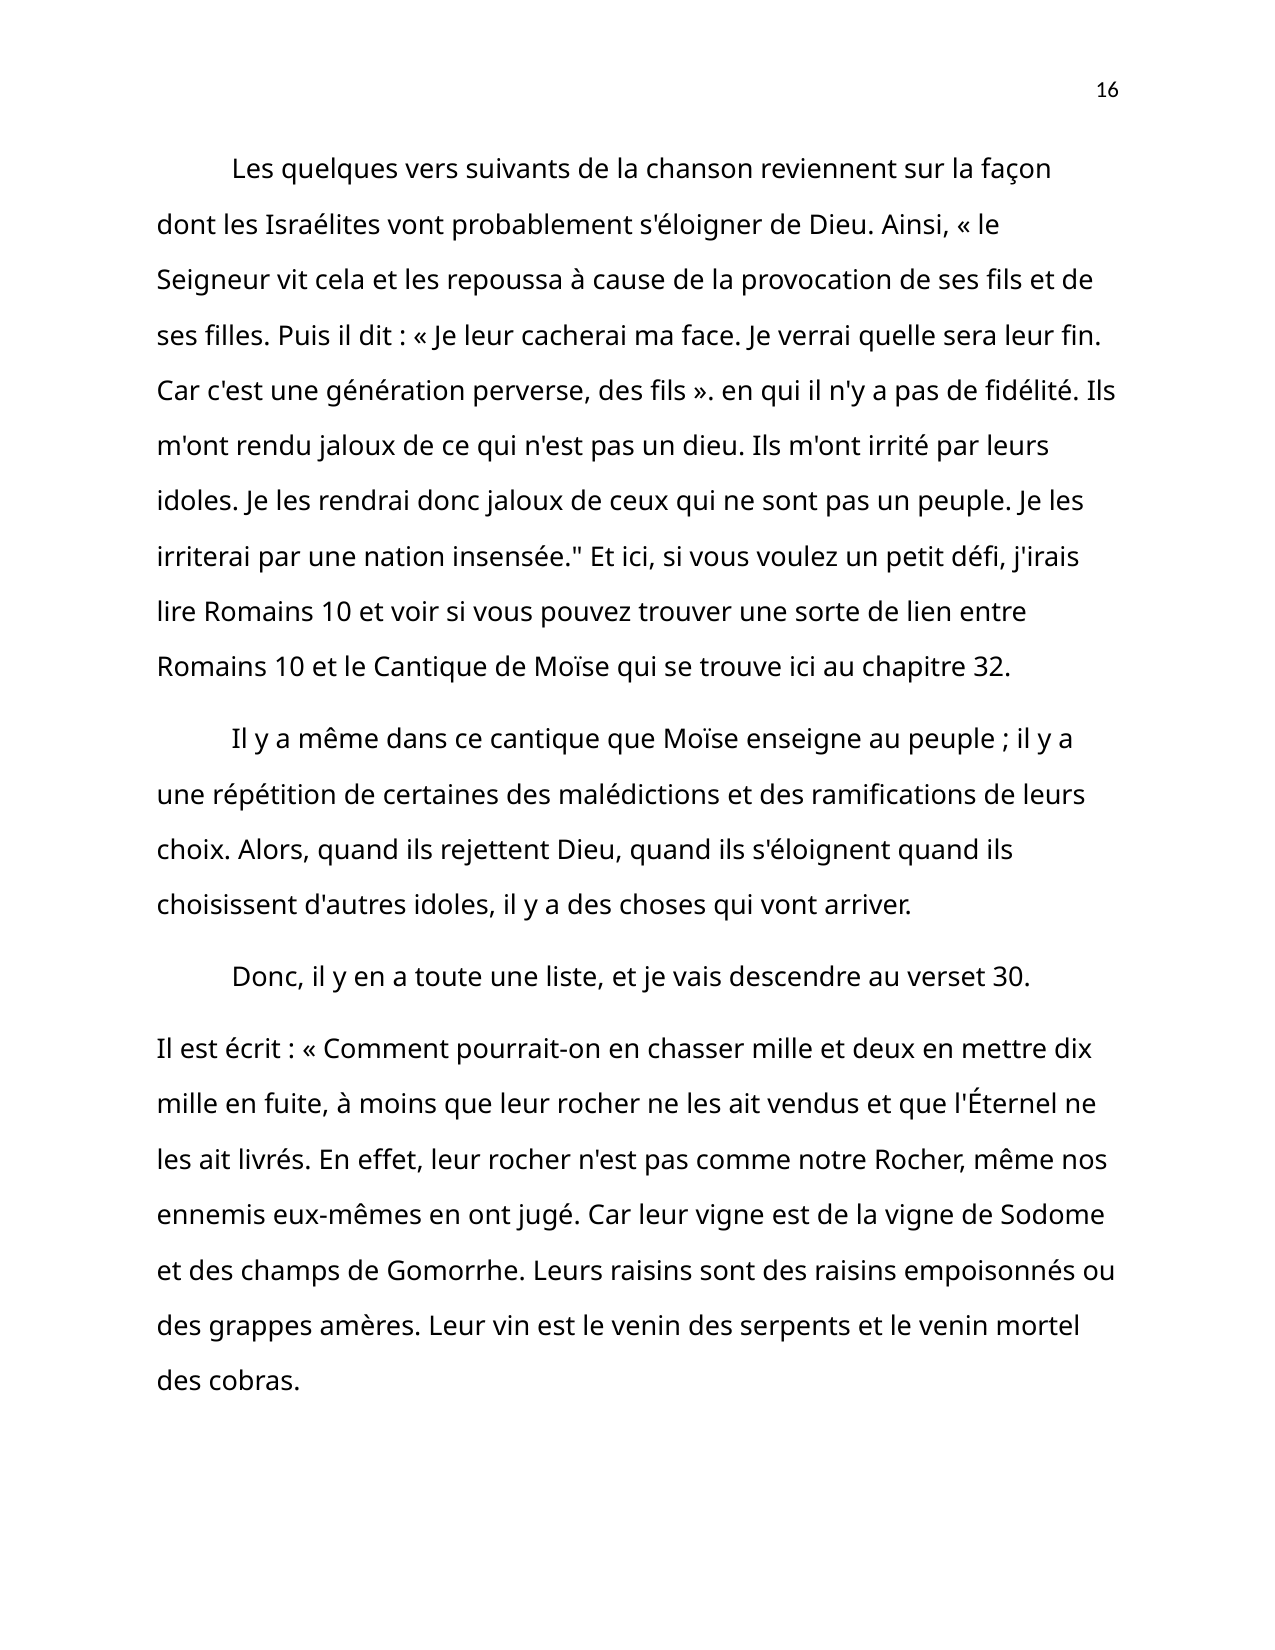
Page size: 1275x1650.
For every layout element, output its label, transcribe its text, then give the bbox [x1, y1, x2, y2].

text Les quelques vers suivants de la chanson reviennent sur la façon dont les Israélites vont probablement s'éloigner de Dieu. Ainsi, « le Seigneur vit cela et les repoussa à cause de la provocation de ses fils et de ses filles. Puis il dit : « Je leur cacherai ma face. Je verrai quelle sera leur fin. Car c'est une génération perverse, des fils ». en qui il n'y a pas de fidélité. Ils m'ont rendu jaloux de ce qui n'est pas un dieu. Ils m'ont irrité par leurs idoles. Je les rendrai donc jaloux de ceux qui ne sont pas un peuple. Je les irriterai par une nation insensée." Et ici, si vous voulez un petit défi, j'irais lire Romains 10 et voir si vous pouvez trouver une sorte de lien entre Romains 10 et le Cantique de Moïse qui se trouve ici au chapitre 32. [156, 150, 1118, 685]
text Il est écrit : « Comment pourrait-on en chasser mille et deux en mettre dix mille en fuite, à moins que leur rocher ne les ait vendus et que l'Éternel ne les ait livrés. En effet, leur rocher n'est pas comme notre Rocher, même nos ennemis eux-mêmes en ont jugé. Car leur vigne est de la vigne de Sodome et des champs de Gomorrhe. Leurs raisins sont des raisins empoisonnés ou des grappes amères. Leur vin est le venin des serpents et le venin mortel des cobras. [156, 1030, 1118, 1398]
text Donc, il y en a toute une liste, et je vais descendre au verset 30. [156, 958, 1118, 994]
text Il y a même dans ce cantique que Moïse enseigne au peuple ; il y a une répétition de certaines des malédictions et des ramifications de leurs choix. Alors, quand ils rejettent Dieu, quand ils s'éloignent quand ils choisissent d'autres idoles, il y a des choses qui vont arriver. [156, 720, 1118, 923]
